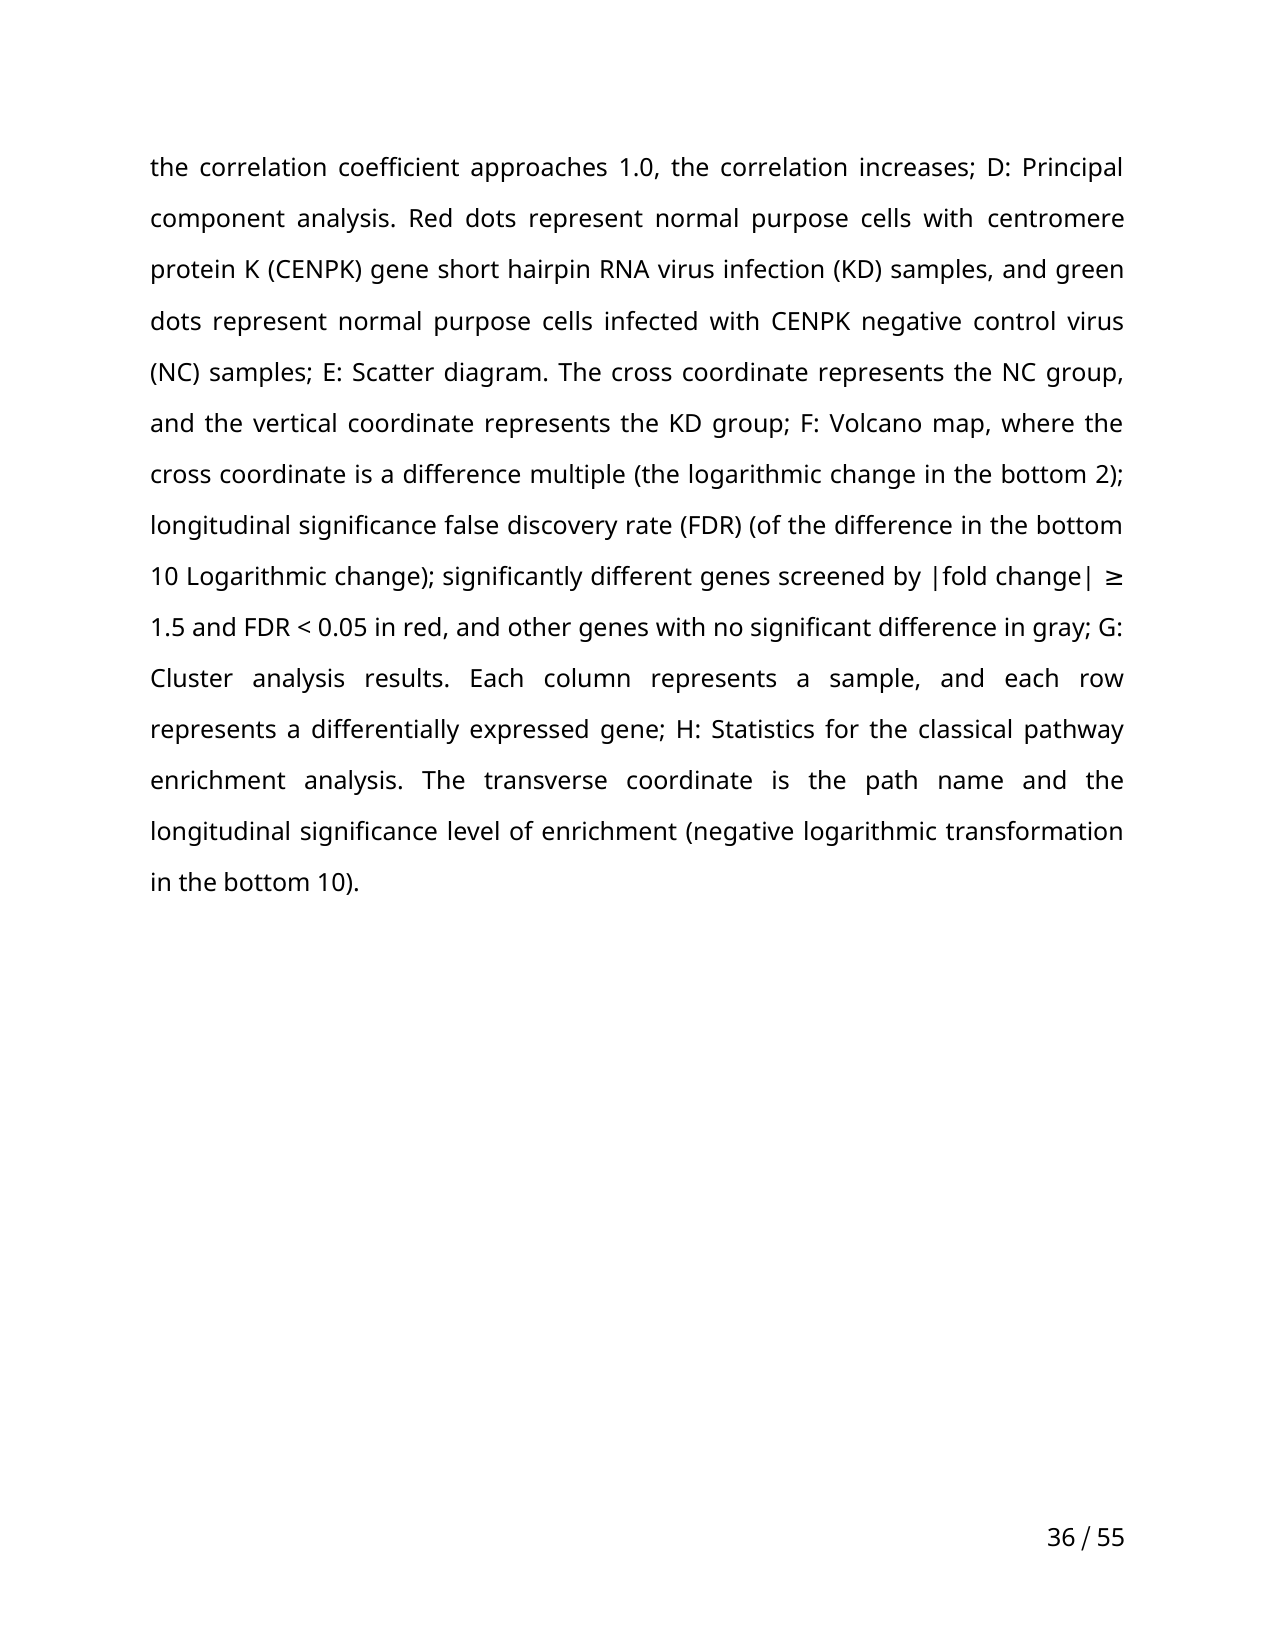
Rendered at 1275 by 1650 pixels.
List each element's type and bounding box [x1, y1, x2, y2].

text [150, 150, 1125, 899]
